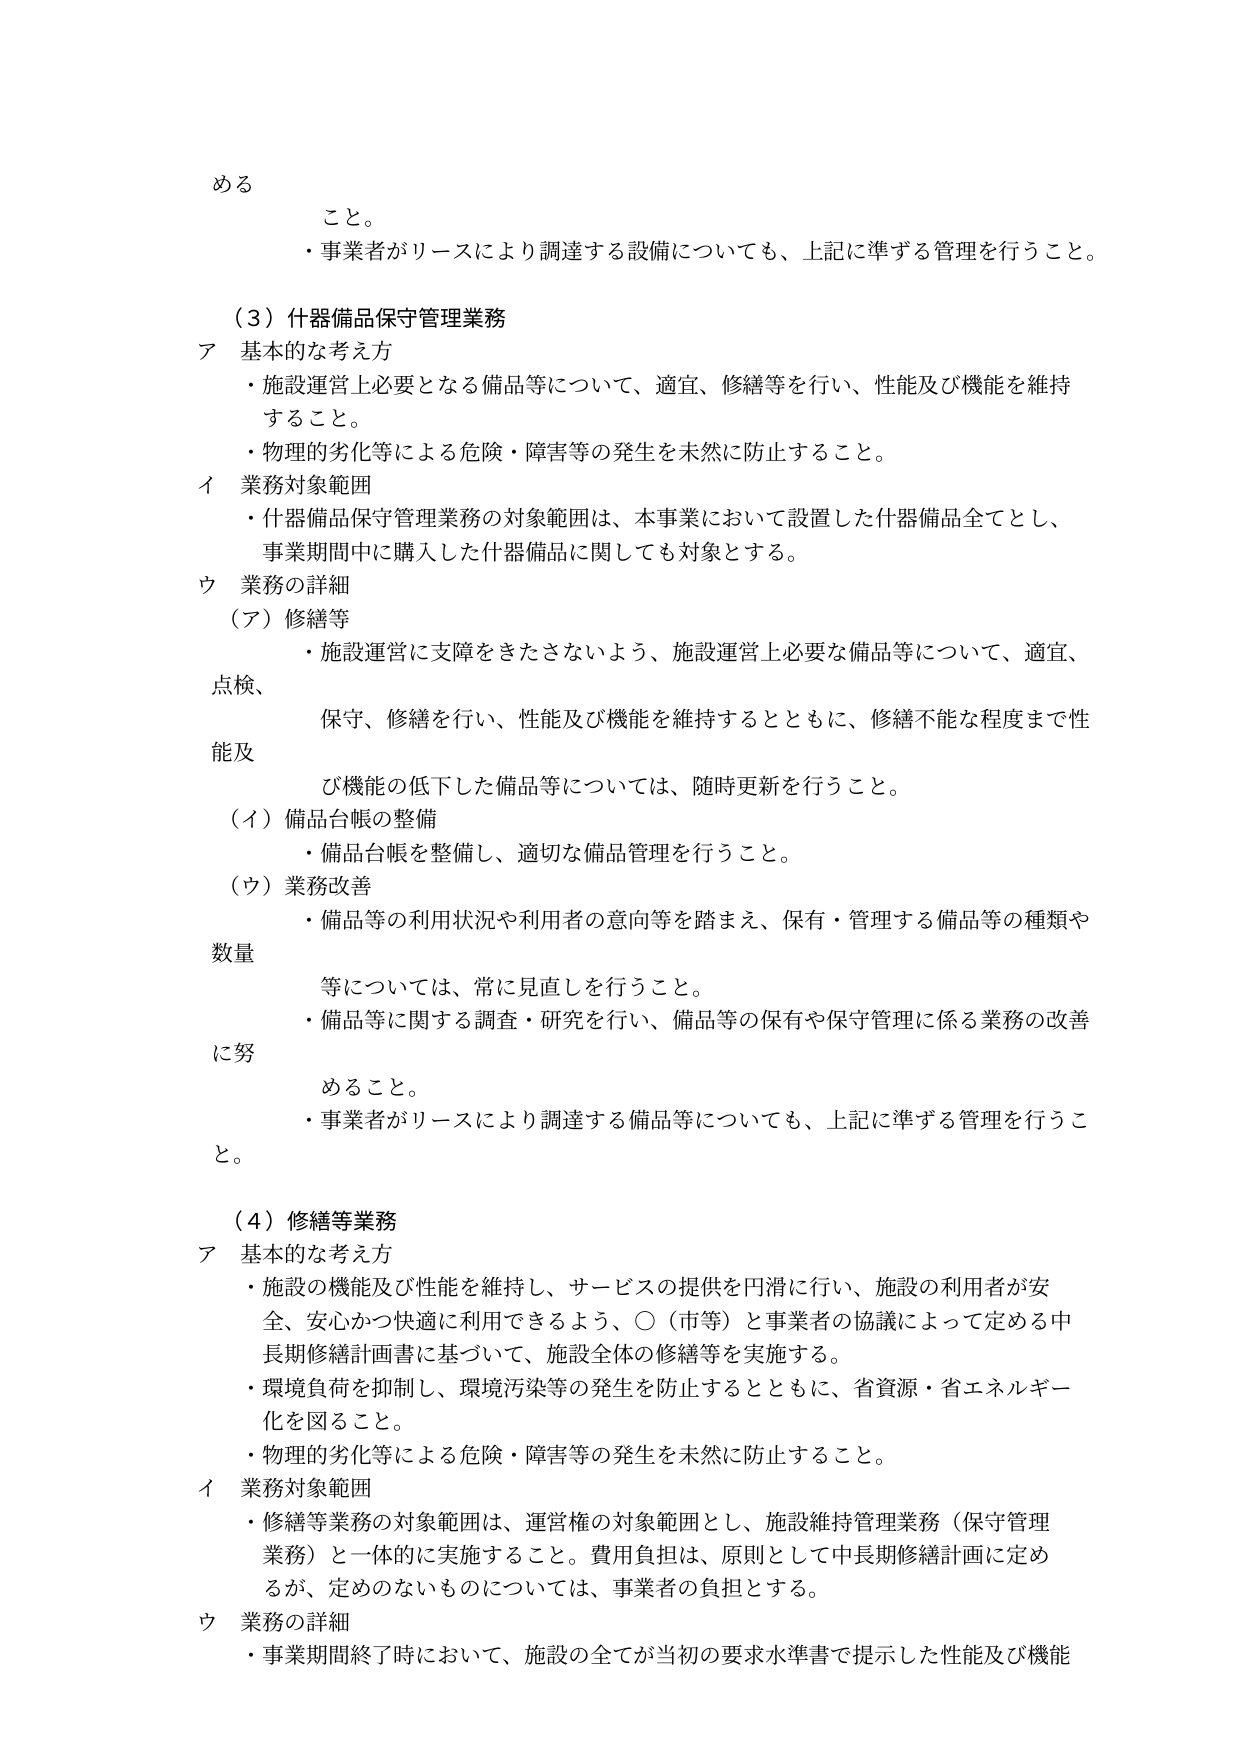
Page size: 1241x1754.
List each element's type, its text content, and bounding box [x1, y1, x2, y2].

text こと。 [211, 200, 1090, 233]
subtitle （４）修繕等業務 [211, 1203, 1068, 1236]
text ・備品等に関する調査・研究を行い、備品等の保有や保守管理に係る業務の改善に努 [211, 1002, 1090, 1069]
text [211, 166, 1090, 200]
text ・施設運営に支障をきたさないよう、施設運営上必要な備品等について、適宜、点検、 [211, 634, 1090, 701]
subtitle ウ 業務の詳細 [197, 1604, 1090, 1637]
text ・環境負荷を抑制し、環境汚染等の発生を防止するとともに、省資源・省エネルギー [175, 1370, 1090, 1403]
text 化を図ること。 [175, 1403, 1090, 1437]
subtitle イ 業務対象範囲 [197, 467, 1090, 501]
subtitle （ア）修繕等 [175, 601, 1090, 634]
text 保守、修繕を行い、性能及び機能を維持するとともに、修繕不能な程度まで性能及 [211, 701, 1090, 768]
text ・物理的劣化等による危険・障害等の発生を未然に防止すること。 [175, 434, 1090, 467]
text ・修繕等業務の対象範囲は、運営権の対象範囲とし、施設維持管理業務（保守管理 [175, 1504, 1090, 1537]
text び機能の低下した備品等については、随時更新を行うこと。 [211, 768, 1090, 802]
text 全、安心かつ快適に利用できるよう、○（市等）と事業者の協議によって定める中長期修繕計画書に基づいて、施設全体の修繕等を実施する。 [262, 1303, 1090, 1370]
text めること。 [211, 1069, 1090, 1102]
subtitle イ 業務対象範囲 [197, 1470, 1090, 1504]
text ・事業期間終了時において、施設の全てが当初の要求水準書で提示した性能及び機能 [175, 1637, 1090, 1671]
text ・事業者がリースにより調達する備品等についても、上記に準ずる管理を行うこと。 [211, 1102, 1090, 1169]
text るが、定めのないものについては、事業者の負担とする。 [175, 1571, 1090, 1604]
text ・施設の機能及び性能を維持し、サービスの提供を円滑に行い、施設の利用者が安 [175, 1270, 1090, 1303]
subtitle ア 基本的な考え方 [197, 1236, 1090, 1270]
subtitle ア 基本的な考え方 [197, 333, 1090, 367]
text 等については、常に見直しを行うこと。 [211, 969, 1090, 1002]
text ・施設運営上必要となる備品等について、適宜、修繕等を行い、性能及び機能を維持すること。 [240, 367, 1090, 434]
subtitle （３）什器備品保守管理業務 [211, 300, 1068, 333]
subtitle ウ 業務の詳細 [197, 567, 1090, 601]
subtitle （イ）備品台帳の整備 [175, 802, 1090, 835]
text 業務）と一体的に実施すること。費用負担は、原則として中長期修繕計画に定め [175, 1537, 1090, 1571]
subtitle （ウ）業務改善 [175, 868, 1090, 902]
text ・備品等の利用状況や利用者の意向等を踏まえ、保有・管理する備品等の種類や数量 [211, 902, 1090, 969]
text ・事業者がリースにより調達する設備についても、上記に準ずる管理を行うこと。 [211, 233, 1090, 267]
text ・備品台帳を整備し、適切な備品管理を行うこと。 [211, 835, 1090, 868]
text ・什器備品保守管理業務の対象範囲は、本事業において設置した什器備品全てとし、事業期間中に購入した什器備品に関しても対象とする。 [240, 501, 1090, 567]
text ・物理的劣化等による危険・障害等の発生を未然に防止すること。 [175, 1437, 1090, 1470]
